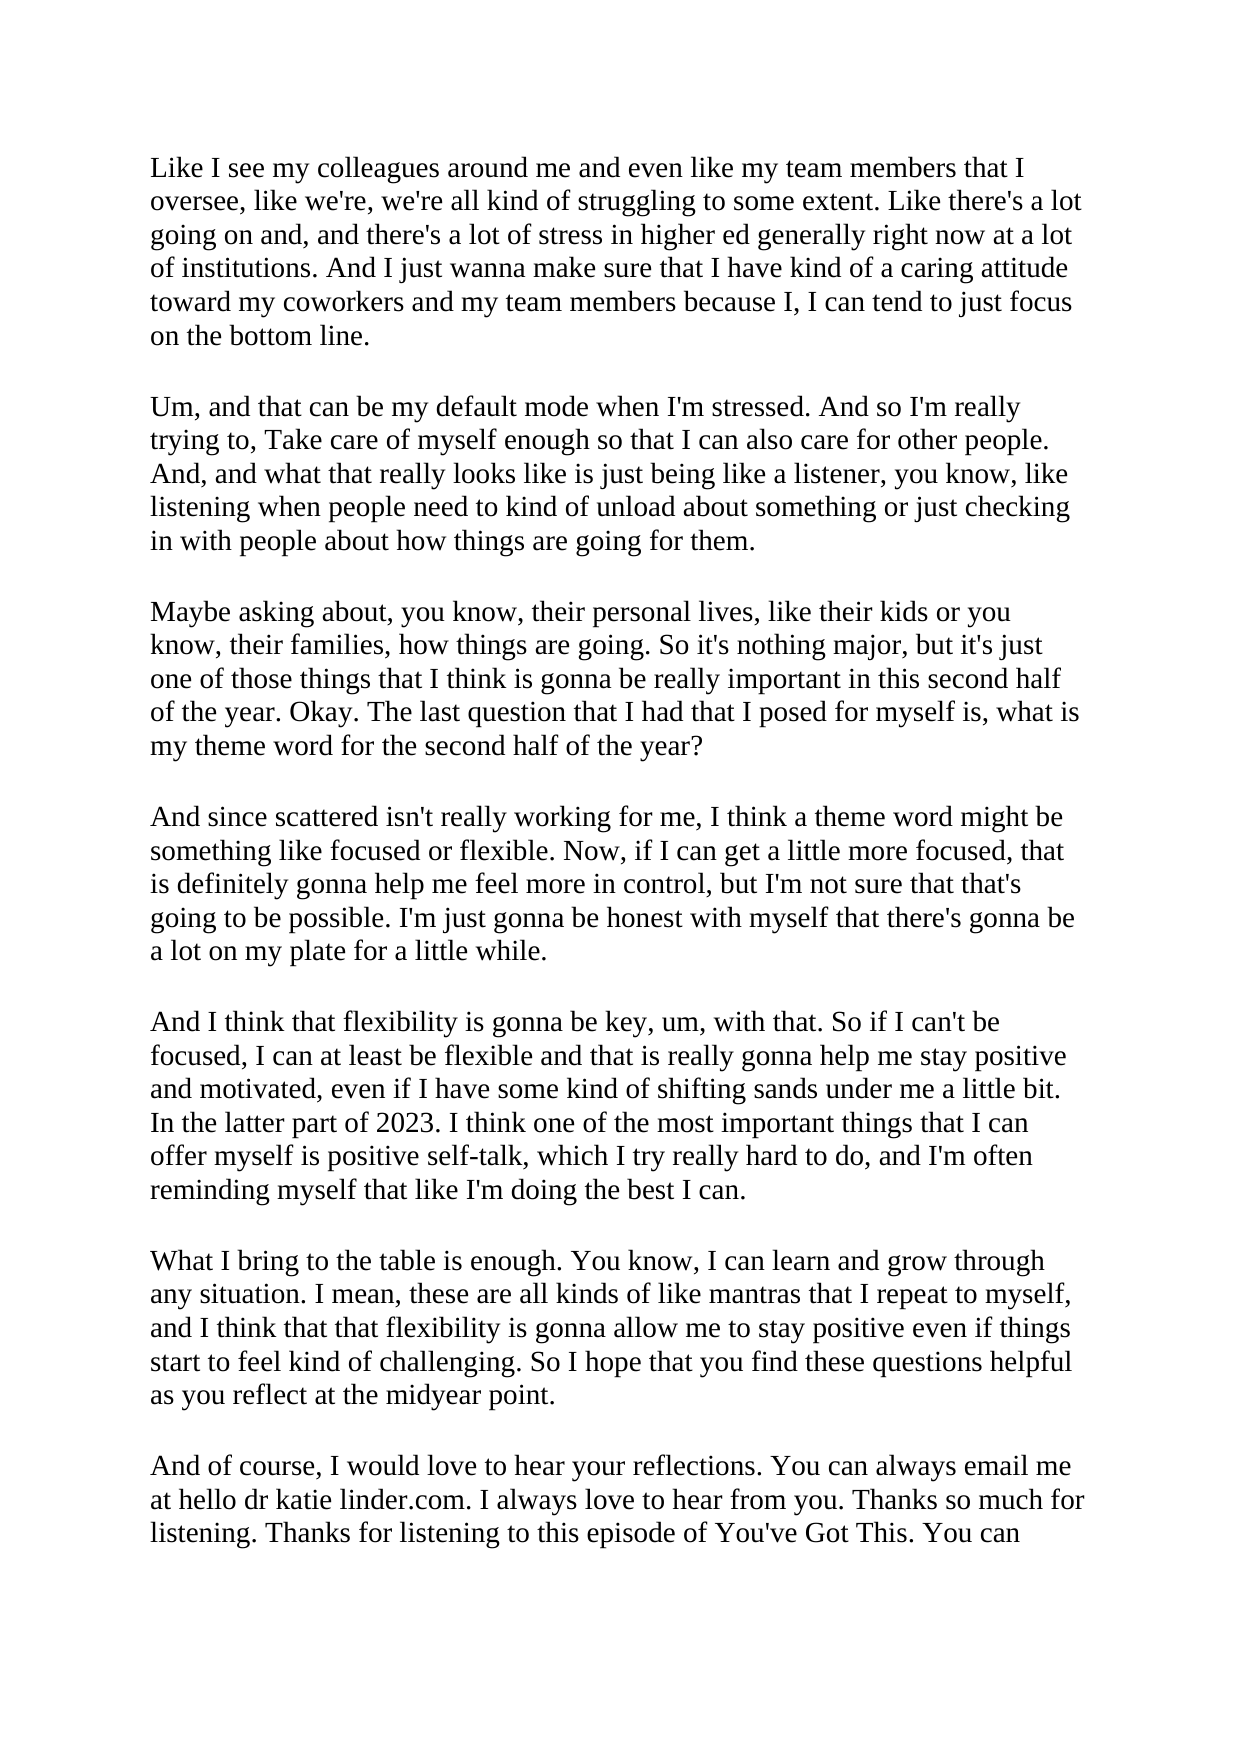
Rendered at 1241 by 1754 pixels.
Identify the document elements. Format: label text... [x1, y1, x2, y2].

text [150, 1448, 1090, 1549]
text What I bring to the table is enough. You know, I can learn and grow through any situation. I mean, these are all kinds of like mantras that I repeat to myself, and I think that that flexibility is gonna allow me to stay positive even if things start to feel kind of challenging. So I hope that you find these questions helpful as you reflect at the midyear point. [150, 1243, 1090, 1411]
text Like I see my colleagues around me and even like my team members that I oversee, like we're, we're all kind of struggling to some extent. Like there's a lot going on and, and there's a lot of stress in higher ed generally right now at a lot of institutions. And I just wanna make sure that I have kind of a caring attitude toward my coworkers and my team members because I, I can tend to just focus on the bottom line. [150, 150, 1090, 351]
text And I think that flexibility is gonna be key, um, with that. So if I can't be focused, I can at least be flexible and that is really gonna help me stay positive and motivated, even if I have some kind of shifting sands under me a little bit. In the latter part of 2023. I think one of the most important things that I can offer myself is positive self-talk, which I try really hard to do, and I'm often reminding myself that like I'm doing the best I can. [150, 1004, 1090, 1206]
text Maybe asking about, you know, their personal lives, like their kids or you know, their families, how things are going. So it's nothing major, but it's just one of those things that I think is gonna be really important in this second half of the year. Okay. The last question that I had that I posed for myself is, what is my theme word for the second half of the year? [150, 594, 1090, 762]
text Um, and that can be my default mode when I'm stressed. And so I'm really trying to, Take care of myself enough so that I can also care for other people. And, and what that really looks like is just being like a listener, you know, like listening when people need to kind of unload about something or just checking in with people about how things are going for them. [150, 389, 1090, 556]
text And since scattered isn't really working for me, I think a theme word might be something like focused or flexible. Now, if I can get a little more focused, that is definitely gonna help me feel more in control, but I'm not sure that that's going to be possible. I'm just gonna be honest with myself that there's gonna be a lot on my plate for a little while. [150, 799, 1090, 967]
